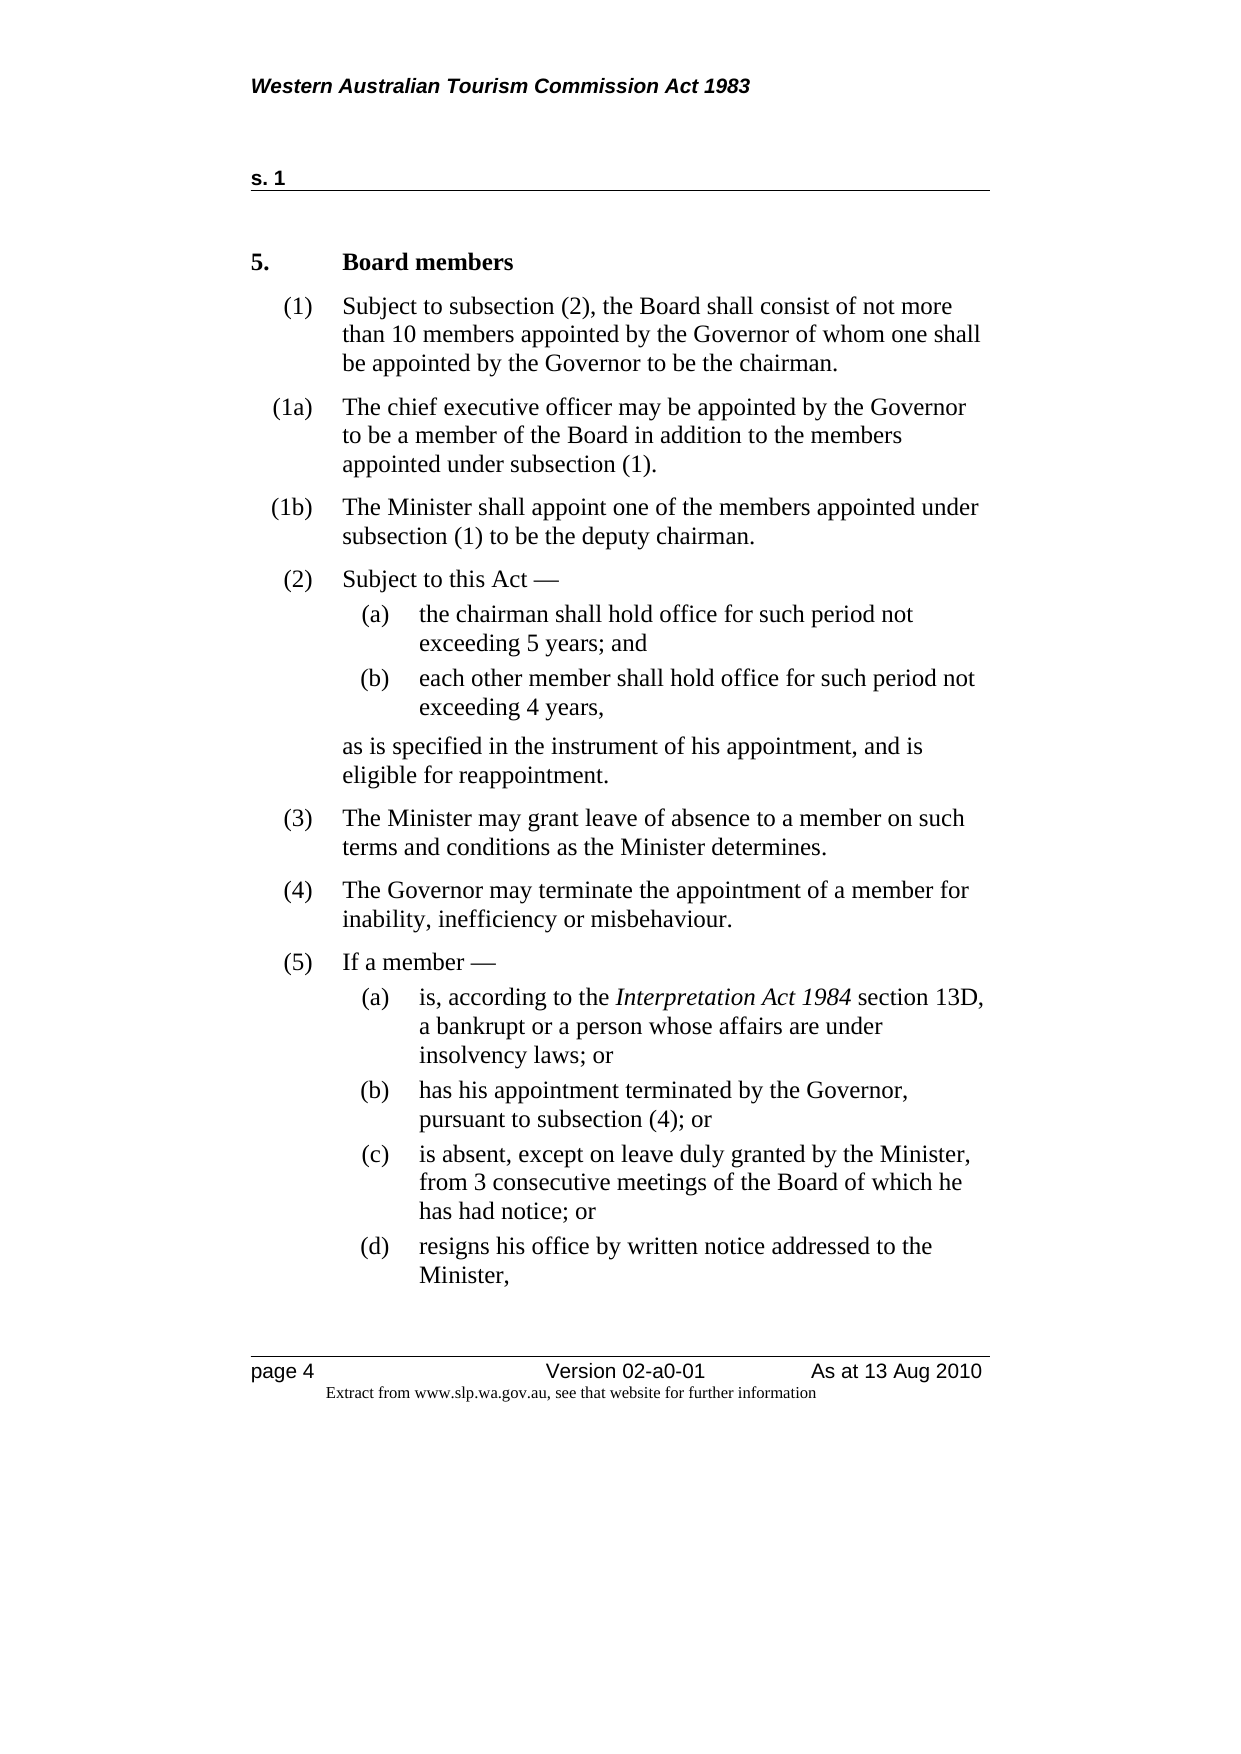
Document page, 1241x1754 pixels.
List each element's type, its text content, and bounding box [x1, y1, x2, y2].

text (5) If a member — [251, 947, 990, 976]
text (a) is, according to the Interpretation Act 1984 section 13D, a bankrupt or a person whose affairs are under insolvency laws; or [251, 982, 990, 1069]
text (a) the chairman shall hold office for such period not exceeding 5 years; and [251, 599, 990, 657]
text (b) has his appointment terminated by the Governor, pursuant to subsection (4); or [251, 1075, 990, 1132]
text (1b) The Minister shall appoint one of the members appointed under subsection (1) to be the deputy chairman. [251, 492, 990, 550]
text (d) resigns his office by written notice addressed to the Minister, [251, 1231, 990, 1289]
text (b) each other member shall hold office for such period not exceeding 4 years, [251, 663, 990, 721]
text (1a) The chief executive officer may be appointed by the Governor to be a member of the Board in addition to the members appointed under subsection (1). [251, 392, 990, 478]
text (1) Subject to subsection (2), the Board shall consist of not more than 10 members appointed by the Governor of whom one shall be appointed by the Governor to be the chairman. [251, 291, 990, 377]
text as is specified in the instrument of his appointment, and is eligible for reappointment. [251, 731, 990, 789]
text (3) The Minister may grant leave of absence to a member on such terms and conditions as the Minister determines. [251, 803, 990, 861]
text (4) The Governor may terminate the appointment of a member for inability, inefficiency or misbehaviour. [251, 875, 990, 933]
subtitle 5. Board members [251, 247, 990, 276]
text (2) Subject to this Act — [251, 564, 990, 593]
text (c) is absent, except on leave duly granted by the Minister, from 3 consecutive meetings of the Board of which he has had notice; or [251, 1139, 990, 1225]
